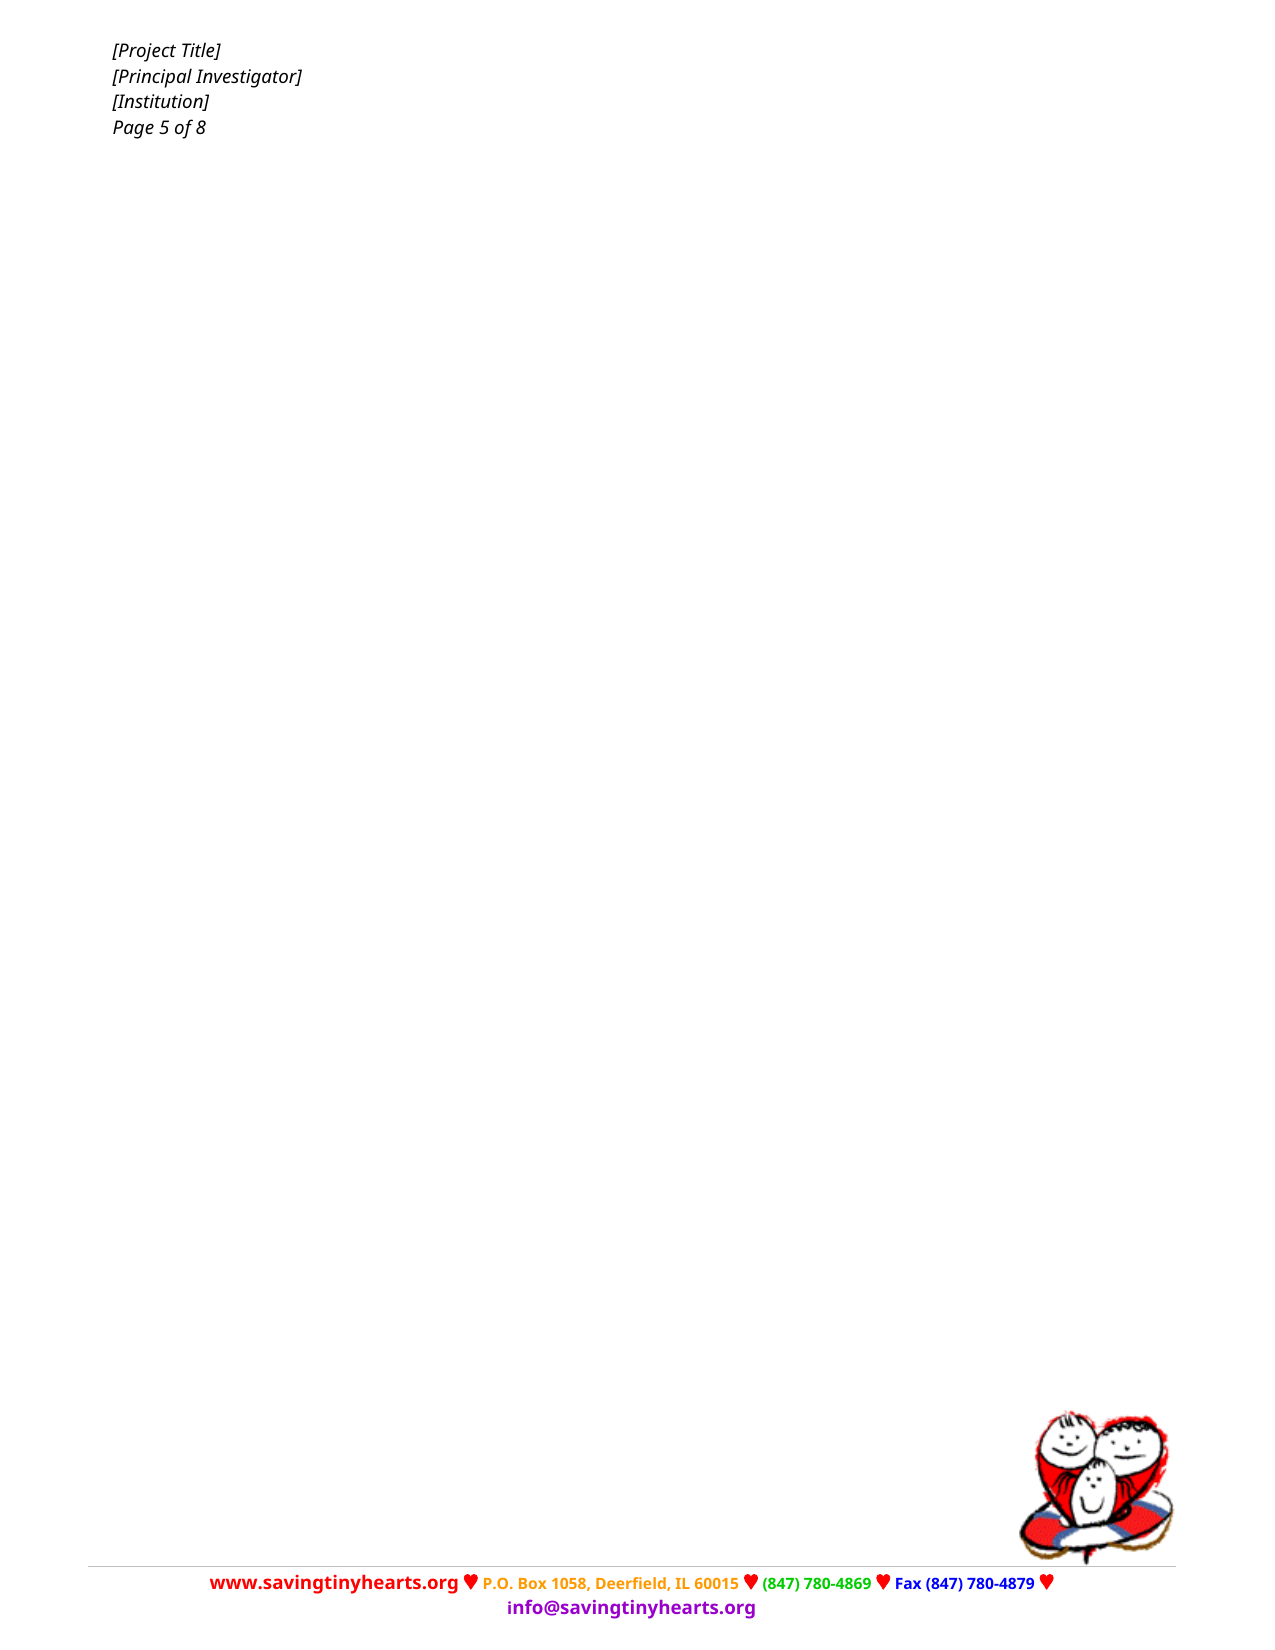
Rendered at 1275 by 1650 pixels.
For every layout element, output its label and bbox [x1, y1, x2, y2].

picture [1018, 1409, 1175, 1566]
